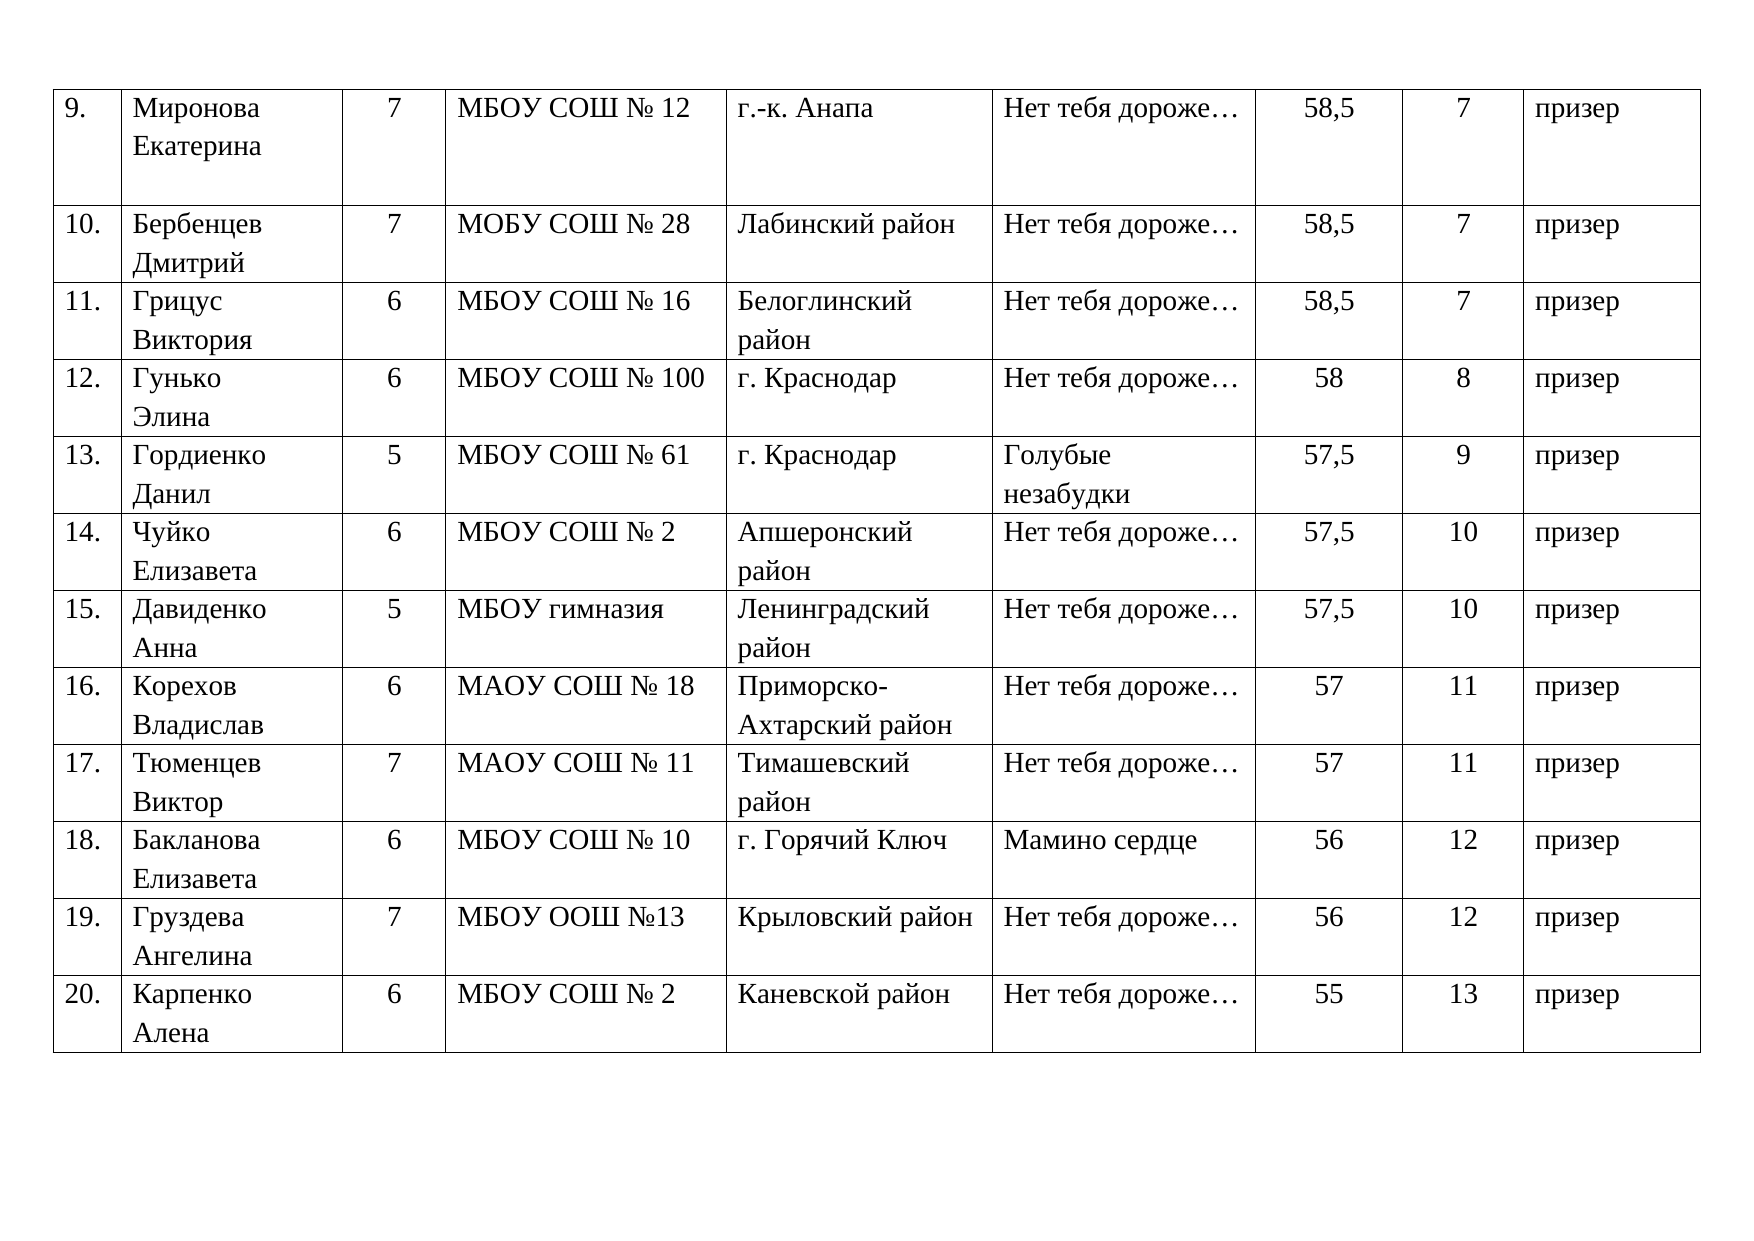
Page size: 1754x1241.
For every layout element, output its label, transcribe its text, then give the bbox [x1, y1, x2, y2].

table_cell призер [1524, 822, 1700, 898]
table_cell Голубые незабудки [993, 437, 1255, 513]
table_cell призер [1524, 437, 1700, 513]
table_cell 57,5 [1256, 514, 1402, 590]
table_cell 13 [1403, 976, 1523, 1052]
table_cell 57 [1256, 745, 1402, 821]
table_cell МБОУ гимназия [446, 591, 726, 667]
table_cell Нет тебя дороже… [993, 360, 1255, 436]
table_cell призер [1524, 745, 1700, 821]
table_cell МОБУ СОШ № 28 [446, 206, 726, 282]
table_cell [54, 514, 121, 590]
table_cell 56 [1256, 899, 1402, 975]
table_cell 58 [1256, 360, 1402, 436]
table_cell Ленинградский район [727, 591, 992, 667]
table_cell 9 [1403, 437, 1523, 513]
table_cell 5 [343, 591, 445, 667]
table_cell МБОУ СОШ № 61 [446, 437, 726, 513]
table_cell 58,5 [1256, 283, 1402, 359]
table_cell [54, 822, 121, 898]
table_cell 57 [1256, 668, 1402, 744]
table_cell 10 [1403, 514, 1523, 590]
table_cell Нет тебя дороже… [993, 745, 1255, 821]
table_cell 57,5 [1256, 437, 1402, 513]
table_cell [54, 90, 121, 205]
table_cell 6 [343, 822, 445, 898]
table_cell 12 [1403, 899, 1523, 975]
table_cell Давиденко Анна [122, 591, 342, 667]
table_cell призер [1524, 899, 1700, 975]
table_cell г. Краснодар [727, 360, 992, 436]
table_cell МБОУ СОШ № 2 [446, 514, 726, 590]
table_cell призер [1524, 283, 1700, 359]
table_cell Белоглинский район [727, 283, 992, 359]
table_cell 56 [1256, 822, 1402, 898]
table_cell МБОУ СОШ № 12 [446, 90, 726, 205]
table_cell [54, 437, 121, 513]
table_cell 6 [343, 668, 445, 744]
table_cell 7 [1403, 206, 1523, 282]
table_cell Груздева Ангелина [122, 899, 342, 975]
table_cell 7 [1403, 90, 1523, 205]
table_cell призер [1524, 206, 1700, 282]
table_cell МБОУ СОШ № 2 [446, 976, 726, 1052]
table_cell призер [1524, 514, 1700, 590]
table_cell МБОУ СОШ № 16 [446, 283, 726, 359]
table_cell г. Краснодар [727, 437, 992, 513]
table_cell призер [1524, 90, 1700, 205]
table_cell призер [1524, 668, 1700, 744]
table_cell Апшеронский район [727, 514, 992, 590]
table_cell Нет тебя дороже… [993, 514, 1255, 590]
table_cell 7 [343, 90, 445, 205]
table_cell 10 [1403, 591, 1523, 667]
table_cell 58,5 [1256, 90, 1402, 205]
table_cell 57,5 [1256, 591, 1402, 667]
table_cell призер [1524, 976, 1700, 1052]
table_cell Приморско-Ахтарский район [727, 668, 992, 744]
table_cell [54, 745, 121, 821]
table_cell призер [1524, 591, 1700, 667]
table_cell [54, 899, 121, 975]
table_cell МАОУ СОШ № 11 [446, 745, 726, 821]
table_cell Корехов Владислав [122, 668, 342, 744]
table_cell 6 [343, 283, 445, 359]
table_cell Нет тебя дороже… [993, 206, 1255, 282]
table_cell 58,5 [1256, 206, 1402, 282]
table_cell 7 [1403, 283, 1523, 359]
table_cell МБОУ ООШ №13 [446, 899, 726, 975]
table_cell 6 [343, 360, 445, 436]
table_cell Грицус Виктория [122, 283, 342, 359]
table_cell 6 [343, 514, 445, 590]
table_cell Гунько Элина [122, 360, 342, 436]
table_cell Нет тебя дороже… [993, 591, 1255, 667]
table_cell 11 [1403, 668, 1523, 744]
table_cell Бакланова Елизавета [122, 822, 342, 898]
table_cell [54, 360, 121, 436]
table_cell Крыловский район [727, 899, 992, 975]
table_cell 7 [343, 206, 445, 282]
table_cell Нет тебя дороже… [993, 283, 1255, 359]
table_cell призер [1524, 360, 1700, 436]
table_cell Мамино сердце [993, 822, 1255, 898]
table_cell Тимашевский район [727, 745, 992, 821]
table_cell г. Горячий Ключ [727, 822, 992, 898]
table_cell 55 [1256, 976, 1402, 1052]
table_cell 11 [1403, 745, 1523, 821]
table_cell 8 [1403, 360, 1523, 436]
table_cell [54, 591, 121, 667]
table_cell Нет тебя дороже… [993, 899, 1255, 975]
table_cell Карпенко Алена [122, 976, 342, 1052]
table_cell 7 [343, 745, 445, 821]
table_cell Лабинский район [727, 206, 992, 282]
table_cell [54, 206, 121, 282]
table_cell 12 [1403, 822, 1523, 898]
table_cell Чуйко Елизавета [122, 514, 342, 590]
table_cell Нет тебя дороже… [993, 90, 1255, 205]
table_cell МБОУ СОШ № 10 [446, 822, 726, 898]
table_cell Бербенцев Дмитрий [122, 206, 342, 282]
table_cell г.-к. Анапа [727, 90, 992, 205]
table_cell Нет тебя дороже… [993, 976, 1255, 1052]
table_cell Каневской район [727, 976, 992, 1052]
table_cell Нет тебя дороже… [993, 668, 1255, 744]
table_cell 7 [343, 899, 445, 975]
table_cell 6 [343, 976, 445, 1052]
table_cell МБОУ СОШ № 100 [446, 360, 726, 436]
table_cell 5 [343, 437, 445, 513]
table_cell [54, 283, 121, 359]
table_cell Тюменцев Виктор [122, 745, 342, 821]
table_cell [54, 976, 121, 1052]
table_cell Гордиенко Данил [122, 437, 342, 513]
table_cell Миронова Екатерина [122, 90, 342, 205]
table_cell [54, 668, 121, 744]
table_cell МАОУ СОШ № 18 [446, 668, 726, 744]
